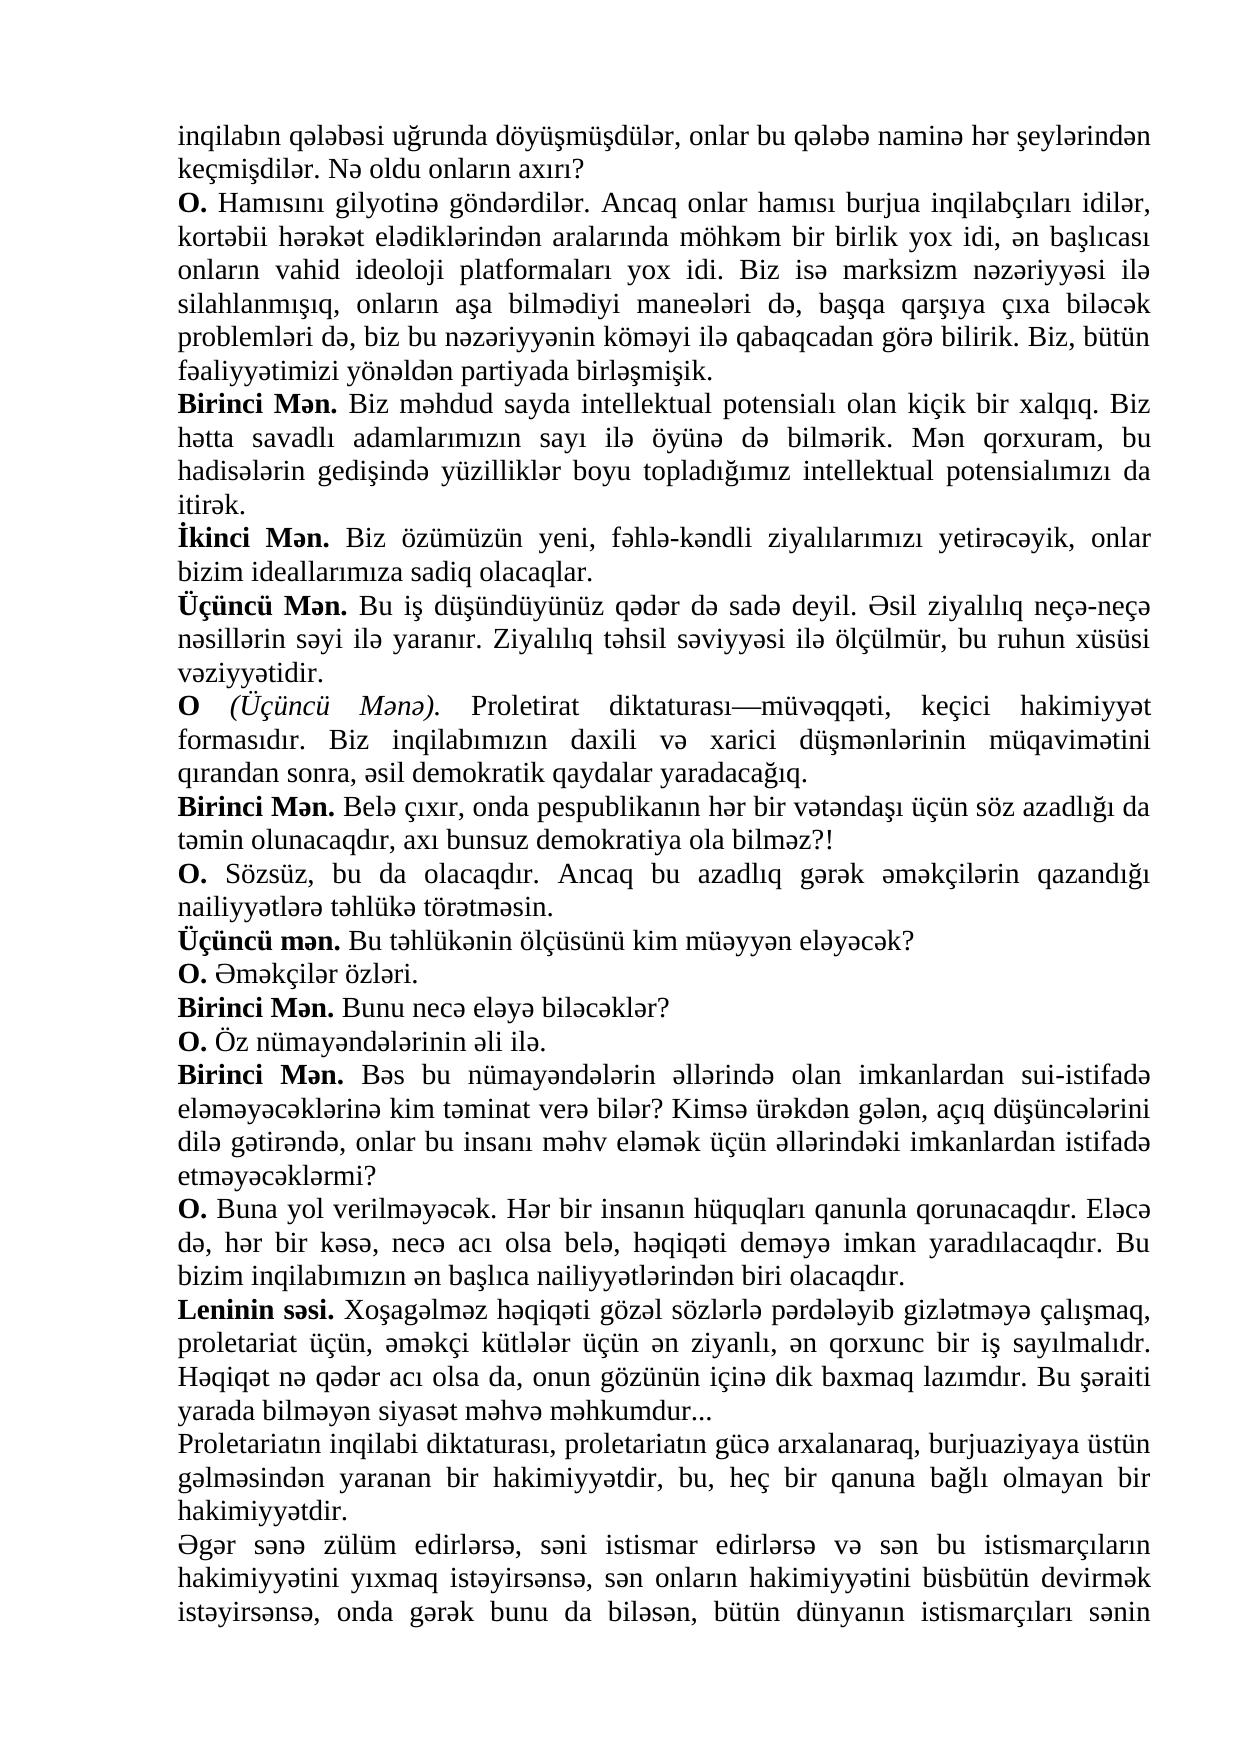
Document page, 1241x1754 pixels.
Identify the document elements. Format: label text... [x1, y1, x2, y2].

text Birinci Mən. Bunu necə eləyə biləcəklər? [177, 990, 1152, 1024]
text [177, 1527, 1152, 1627]
text Birinci Mən. Bəs bu nümayəndələrin əllərində olan imkanlardan sui-istifadə eləməyəcəklərinə kim təminat verə bilər? Kimsə ürəkdən gələn, açıq düşüncələrini dilə gətirəndə, onlar bu insanı məhv eləmək üçün əllərindəki imkanlardan istifadə etməyəcəklərmi? [177, 1057, 1152, 1191]
text Proletariatın inqilabi diktaturası, proletariatın gücə arxalanaraq, burjuaziyaya üstün gəlməsindən yaranan bir hakimiyyətdir, bu, heç bir qanuna bağlı olmayan bir hakimiyyətdir. [177, 1426, 1152, 1527]
text O. Hamısını gilyotinə göndərdilər. Ancaq onlar hamısı burjua inqilabçıları idilər, kortəbii hərəkət elədiklərindən aralarında möhkəm bir birlik yox idi, ən başlıcası onların vahid ideoloji platformaları yox idi. Biz isə marksizm nəzəriyyəsi ilə silahlanmışıq, onların aşa bilmədiyi maneələri də, başqa qarşıya çıxa biləcək problemləri də, biz bu nəzəriyyənin köməyi ilə qabaqcadan görə bilirik. Biz, bütün fəaliyyətimizi yönəldən partiyada birləşmişik. [177, 185, 1152, 386]
text Birinci Mən. Belə çıxır, onda pespublikanın hər bir vətəndaşı üçün söz azadlığı da təmin olunacaqdır, axı bunsuz demokratiya ola bilməz?! [177, 789, 1152, 856]
text O. Öz nümayəndələrinin əli ilə. [177, 1024, 1152, 1057]
text O (Üçüncü Mənə). Proletirat diktaturası—müvəqqəti, keçici hakimiyyət formasıdır. Biz inqilabımızın daxili və xarici düşmənlərinin müqavimətini qırandan sonra, əsil demokratik qaydalar yaradacağıq. [177, 688, 1152, 789]
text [177, 118, 1152, 185]
text İkinci Mən. Biz özümüzün yeni, fəhlə-kəndli ziyalılarımızı yetirəcəyik, onlar bizim ideallarımıza sadiq olacaqlar. [177, 521, 1152, 588]
text Üçüncü mən. Bu təhlükənin ölçüsünü kim müəyyən eləyəcək? [177, 923, 1152, 957]
text Leninin səsi. Xoşagəlməz həqiqəti gözəl sözlərlə pərdələyib gizlətməyə çalışmaq, proletariat üçün, əməkçi kütlələr üçün ən ziyanlı, ən qorxunc bir iş sayılmalıdr. Həqiqət nə qədər acı olsa da, onun gözünün içinə dik baxmaq lazımdır. Bu şəraiti yarada bilməyən siyasət məhvə məhkumdur... [177, 1292, 1152, 1426]
text O. Sözsüz, bu da olacaqdır. Ancaq bu azadlıq gərək əməkçilərin qazandığı nailiyyətlərə təhlükə törətməsin. [177, 856, 1152, 923]
text Birinci Mən. Biz məhdud sayda intellektual potensialı olan kiçik bir xalqıq. Biz hətta savadlı adamlarımızın sayı ilə öyünə də bilmərik. Mən qorxuram, bu hadisələrin gedişində yüzilliklər boyu topladığımız intellektual potensialımızı da itirək. [177, 386, 1152, 521]
text O. Əməkçilər özləri. [177, 957, 1152, 990]
text O. Buna yol verilməyəcək. Hər bir insanın hüquqları qanunla qorunacaqdır. Eləcə də, hər bir kəsə, necə acı olsa belə, həqiqəti deməyə imkan yaradılacaqdır. Bu bizim inqilabımızın ən başlıca nailiyyətlərindən biri olacaqdır. [177, 1191, 1152, 1292]
text Üçüncü Mən. Bu iş düşündüyünüz qədər də sadə deyil. Əsil ziyalılıq neçə-neçə nəsillərin səyi ilə yaranır. Ziyalılıq təhsil səviyyəsi ilə ölçülmür, bu ruhun xüsüsi vəziyyətidir. [177, 588, 1152, 688]
